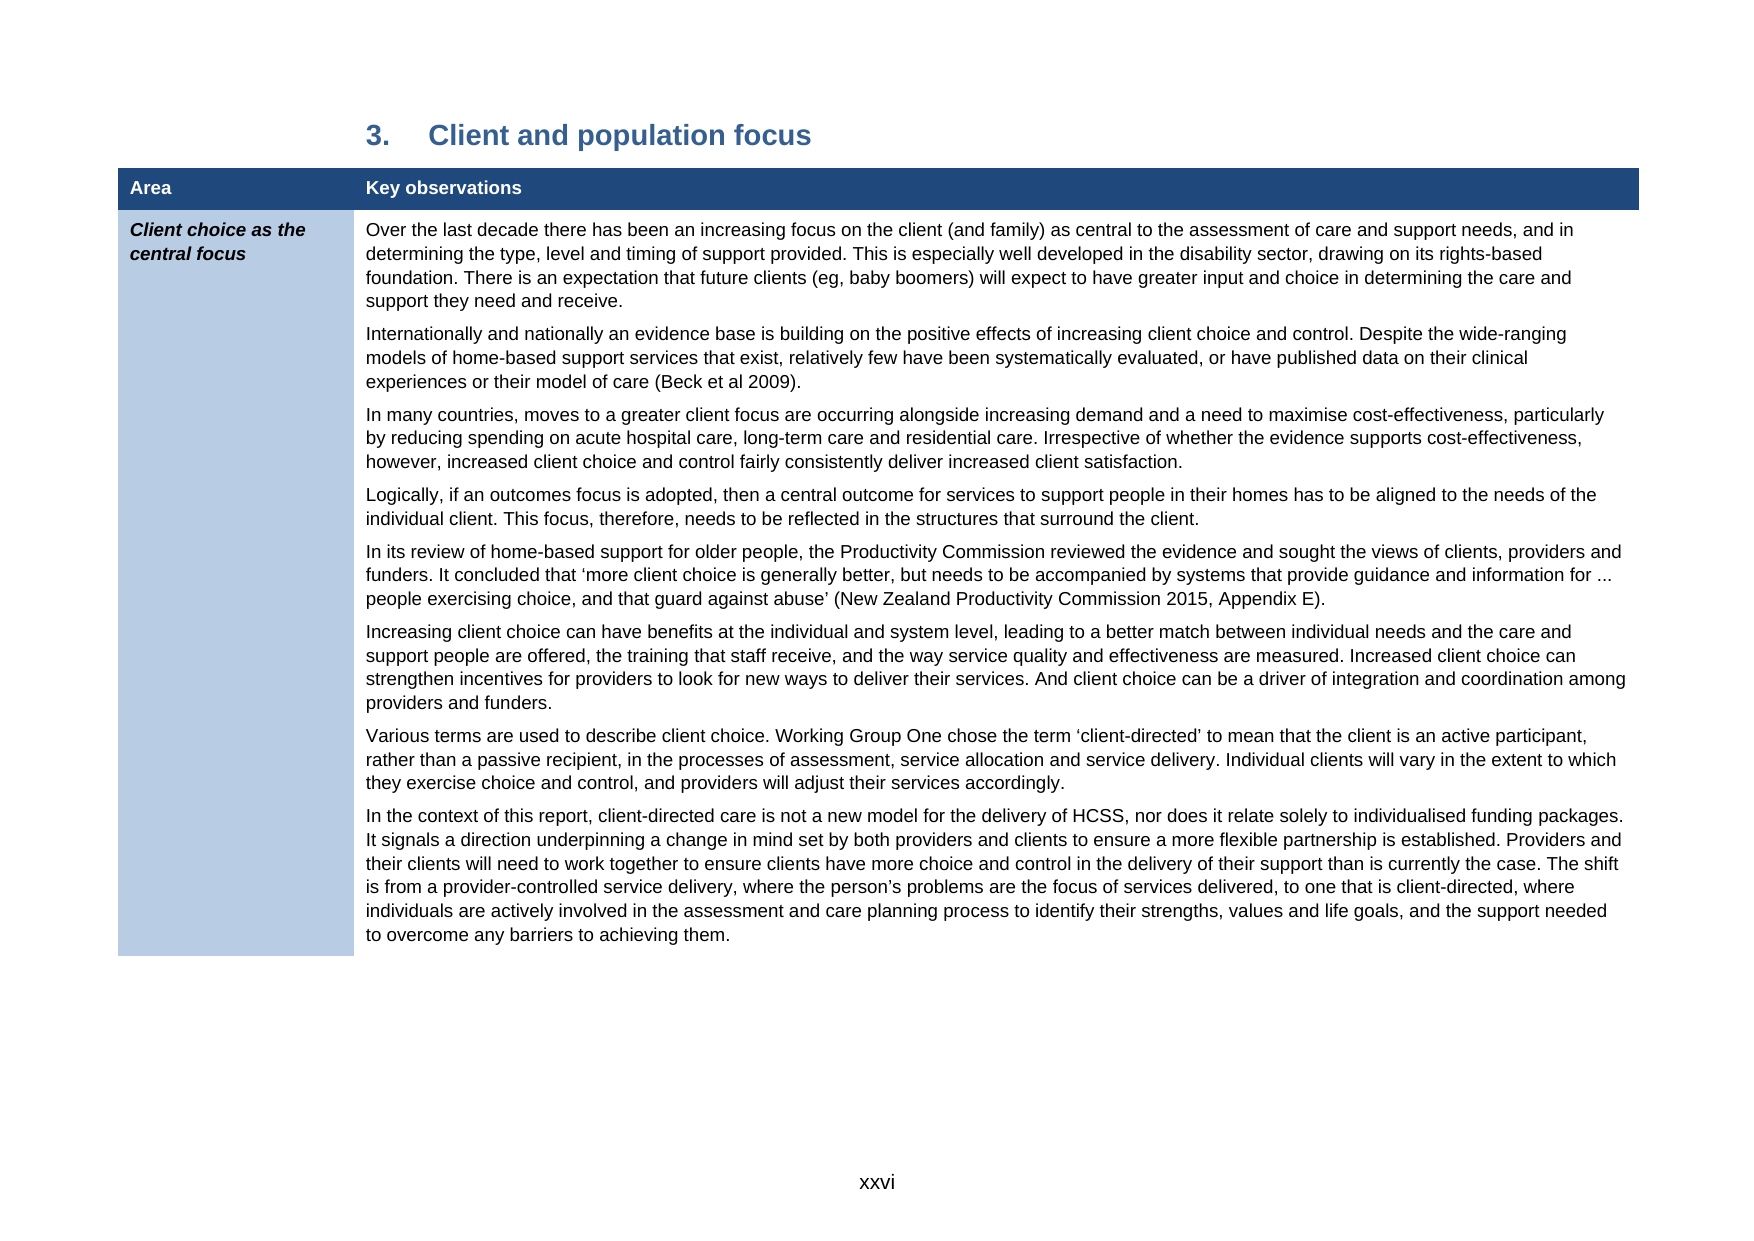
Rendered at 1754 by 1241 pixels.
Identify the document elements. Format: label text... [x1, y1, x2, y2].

table_header Key observations [354, 168, 1639, 210]
table_cell Client choice as the central focus [118, 210, 354, 956]
subtitle 3. Client and population focus [366, 118, 1636, 152]
table_cell Over the last decade there has been an increasing focus on the client (and family) as central to the assessment of care and support needs, and in determining the type, level and timing of support provided. This is especially well developed in the disability sector, drawing on its rights-based foundation. There is an expectation that future clients (eg, baby boomers) will expect to have greater input and choice in determining the care and support they need and receive. Internationally and nationally an evidence base is building on the positive effects of increasing client choice and control. Despite the wide-ranging models of home-based support services that exist, relatively few have been systematically evaluated, or have published data on their clinical experiences or their model of care (Beck et al 2009). In many countries, moves to a greater client focus are occurring alongside increasing demand and a need to maximise cost-effectiveness, particularly by reducing spending on acute hospital care, long-term care and residential care. Irrespective of whether the evidence supports cost-effectiveness, however, increased client choice and control fairly consistently deliver increased client satisfaction. Logically, if an outcomes focus is adopted, then a central outcome for services to support people in their homes has to be aligned to the needs of the individual client. This focus, therefore, needs to be reflected in the structures that surround the client. In its review of home-based support for older people, the Productivity Commission reviewed the evidence and sought the views of clients, providers and funders. It concluded that ‘more client choice is generally better, but needs to be accompanied by systems that provide guidance and information for ... people exercising choice, and that guard against abuse’ (New Zealand Productivity Commission 2015, Appendix E). Increasing client choice can have benefits at the individual and system level, leading to a better match between individual needs and the care and support people are offered, the training that staff receive, and the way service quality and effectiveness are measured. Increased client choice can strengthen incentives for providers to look for new ways to deliver their services. And client choice can be a driver of integration and coordination among providers and funders. Various terms are used to describe client choice. Working Group One chose the term ‘client-directed’ to mean that the client is an active participant, rather than a passive recipient, in the processes of assessment, service allocation and service delivery. Individual clients will vary in the extent to which they exercise choice and control, and providers will adjust their services accordingly. In the context of this report, client-directed care is not a new model for the delivery of HCSS, nor does it relate solely to individualised funding packages. It signals a direction underpinning a change in mind set by both providers and clients to ensure a more flexible partnership is established. Providers and their clients will need to work together to ensure clients have more choice and control in the delivery of their support than is currently the case. The shift is from a provider-controlled service delivery, where the person’s problems are the focus of services delivered, to one that is client-directed, where individuals are actively involved in the assessment and care planning process to identify their strengths, values and life goals, and the support needed to overcome any barriers to achieving them. [354, 210, 1639, 956]
table_header Area [118, 168, 354, 210]
